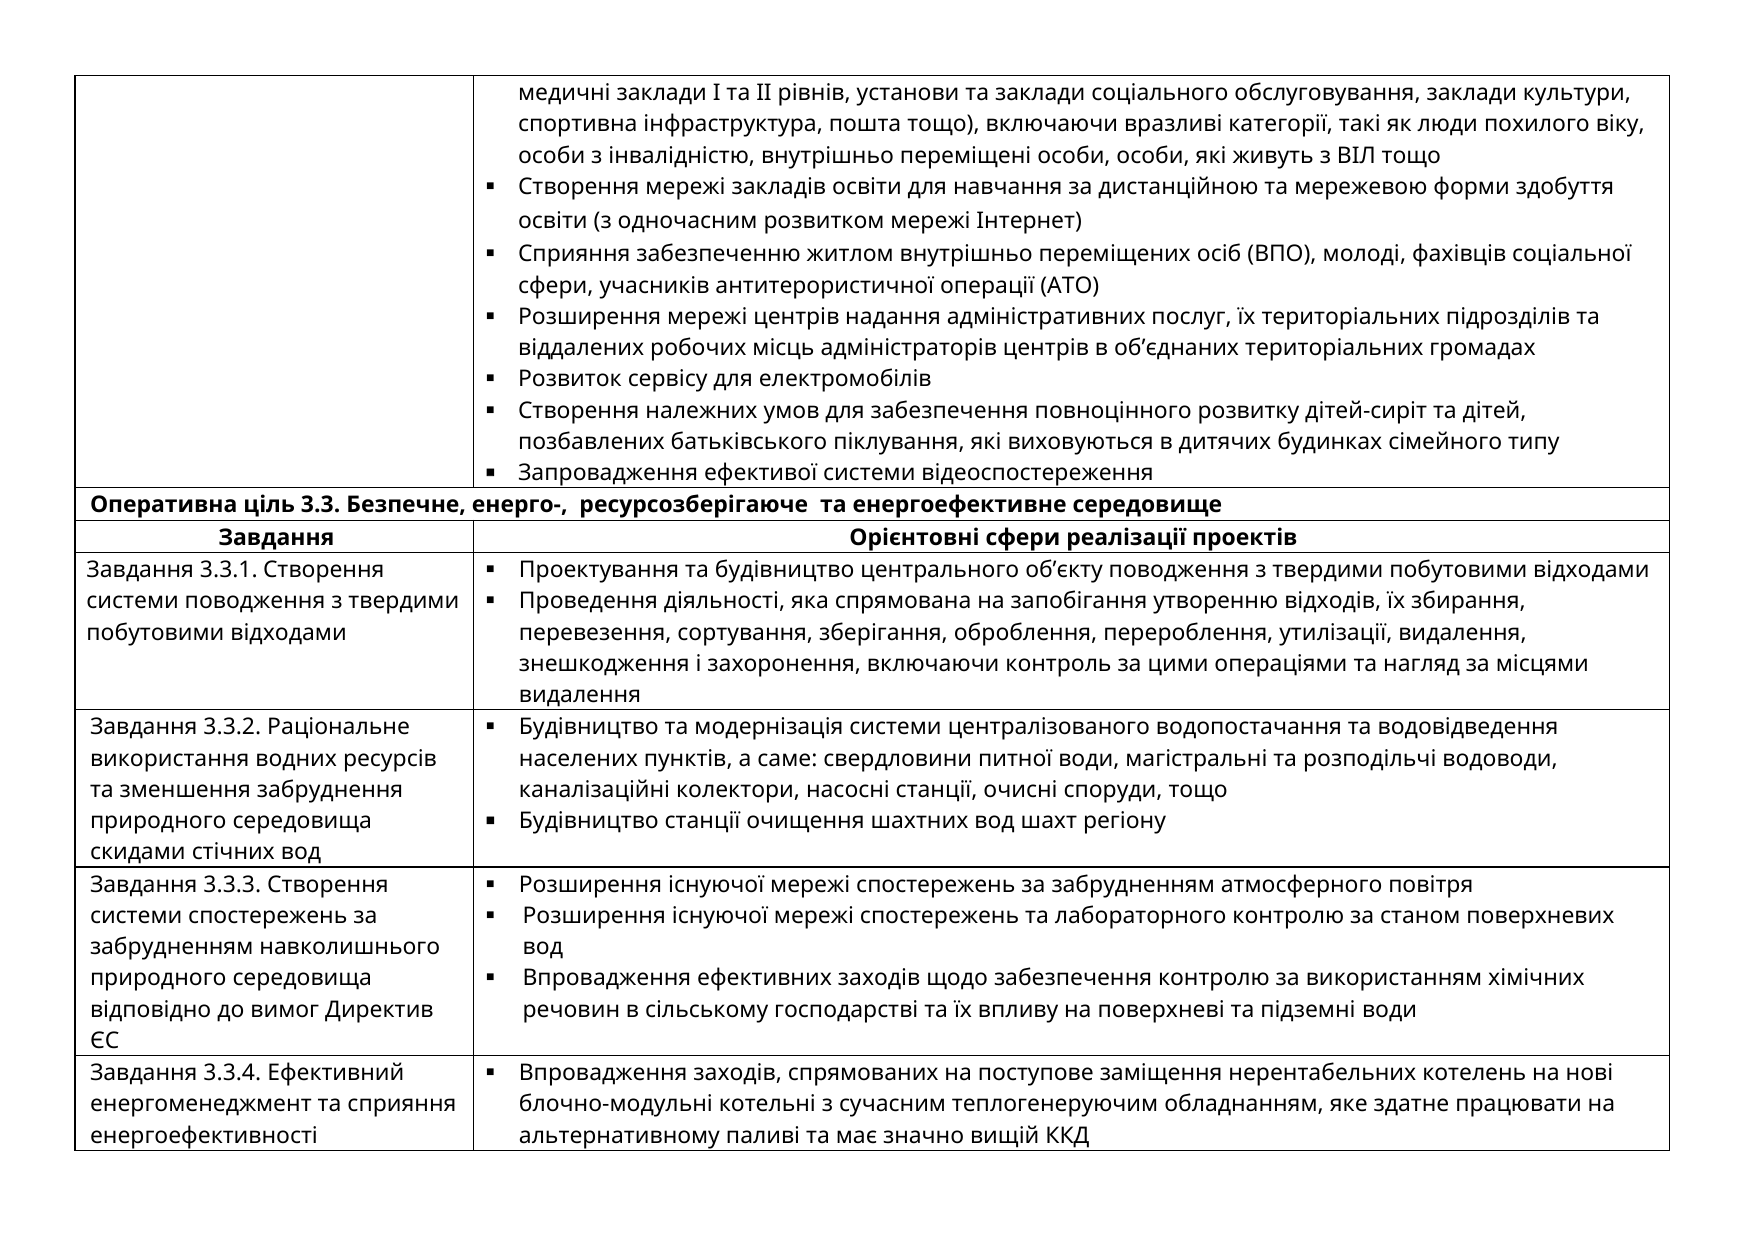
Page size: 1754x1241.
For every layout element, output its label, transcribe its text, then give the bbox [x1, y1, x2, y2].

table_cell Будівництво та модернізація системи централізованого водопостачання та водовідведення населених пунктів, а саме: свердловини питної води, магістральні та розподільчі водоводи, каналізаційні колектори, насосні станції, очисні споруди, тощо Будівництво станції очищення шахтних вод шахт регіону [474, 710, 1669, 866]
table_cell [76, 76, 473, 487]
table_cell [474, 1056, 1669, 1150]
table_cell Орієнтовні сфери реалізації проектів [474, 521, 1669, 552]
table_cell Розширення існуючої мережі спостережень за забрудненням атмосферного повітря Розширення існуючої мережі спостережень та лабораторного контролю за станом поверхневих вод Впровадження ефективних заходів щодо забезпечення контролю за використанням хімічних речовин в сільському господарстві та їх впливу на поверхневі та підземні води [474, 868, 1669, 1055]
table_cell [474, 76, 1669, 487]
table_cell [76, 1056, 473, 1150]
table_cell Проектування та будівництво центрального об’єкту поводження з твердими побутовими відходами Проведення діяльності, яка спрямована на запобігання утворенню відходів, їх збирання, перевезення, сортування, зберігання, оброблення, перероблення, утилізації, видалення, знешкодження і захоронення, включаючи контроль за цими операціями та нагляд за місцями видалення [474, 553, 1669, 709]
table_cell Завдання 3.3.1. Створення системи поводження з твердими побутовими відходами [76, 553, 473, 709]
table_cell Завдання 3.3.3. Створення системи спостережень за забрудненням навколишнього природного середовища відповідно до вимог Директив ЄС [76, 868, 473, 1055]
table_cell Завдання 3.3.2. Раціональне використання водних ресурсів та зменшення забруднення природного середовища скидами стічних вод [76, 710, 473, 866]
table_cell Завдання [76, 521, 473, 552]
table_cell Оперативна ціль 3.3. Безпечне, енерго-, ресурсозберігаюче та енергоефективне середовище [76, 488, 1669, 519]
